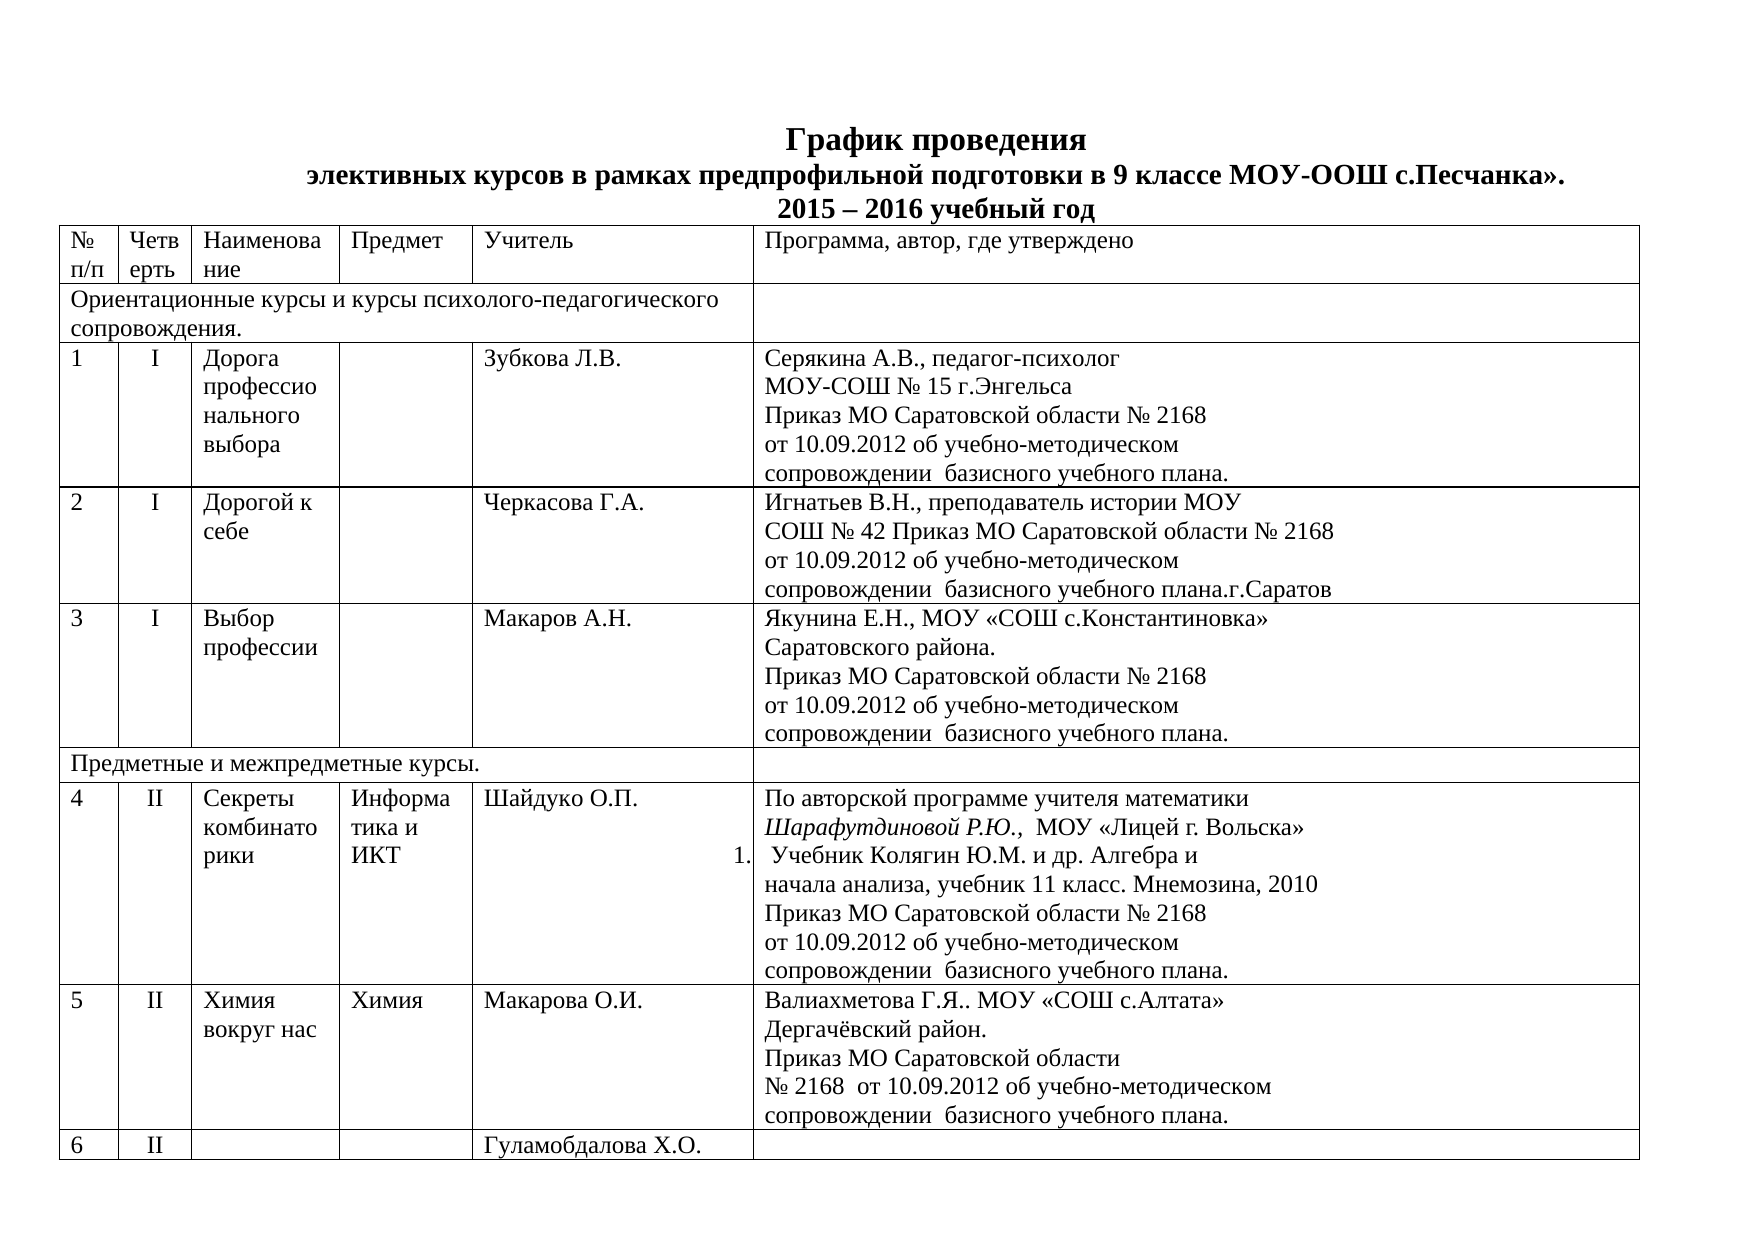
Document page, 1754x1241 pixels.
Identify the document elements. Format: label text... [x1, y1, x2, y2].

table_cell II [119, 985, 191, 1129]
table_header Учитель [473, 226, 753, 283]
table_cell 1 [60, 343, 118, 486]
table_cell Валиахметова Г.Я.. МОУ «СОШ с.Алтата» Дергачёвский район. Приказ МО Саратовской области № 2168 от 10.09.2012 об учебно-методическом сопровождении базисного учебного плана. [754, 985, 1639, 1129]
table_cell Шайдуко О.П. [473, 783, 753, 984]
table_cell Серякина А.В., педагог-психолог МОУ-СОШ № 15 г.Энгельса Приказ МО Саратовской области № 2168 от 10.09.2012 об учебно-методическом сопровождении базисного учебного плана. [754, 343, 1639, 486]
table_cell I [119, 488, 191, 602]
table_cell 3 [60, 604, 118, 747]
text элективных курсов в рамках предпрофильной подготовки в 9 классе МОУ-ООШ с.Песчанка». [177, 157, 1695, 191]
table_cell Химия [340, 985, 472, 1129]
table_cell Макарова О.И. [473, 985, 753, 1129]
table_cell По авторской программе учителя математики Шарафутдиновой Р.Ю., МОУ «Лицей г. Вольска» Учебник Колягин Ю.М. и др. Алгебра и начала анализа, учебник 11 класс. Мнемозина, 2010 Приказ МО Саратовской области № 2168 от 10.09.2012 об учебно-методическом сопровождении базисного учебного плана. [754, 783, 1639, 984]
table_cell Гуламобдалова Х.О. [473, 1130, 753, 1159]
table_cell [754, 748, 1639, 782]
table_cell II [119, 1130, 191, 1159]
table_cell [340, 1130, 472, 1159]
table_cell 5 [60, 985, 118, 1129]
table_cell Выбор профессии [192, 604, 339, 747]
table_cell Зубкова Л.В. [473, 343, 753, 486]
table_cell Дорогой к себе [192, 488, 339, 602]
text График проведения [177, 119, 1695, 157]
table_cell II [119, 783, 191, 984]
table_cell [754, 1130, 1639, 1159]
table_cell Черкасова Г.А. [473, 488, 753, 602]
table_cell Предметные и межпредметные курсы. [60, 748, 753, 782]
table_header Предмет [340, 226, 472, 283]
table_header № п/п [60, 226, 118, 283]
table_cell [340, 604, 472, 747]
table_cell Информатика и ИКТ [340, 783, 472, 984]
table_cell 6 [60, 1130, 118, 1159]
table_cell [192, 1130, 339, 1159]
table_cell [754, 284, 1639, 342]
text 2015 – 2016 учебный год [177, 191, 1695, 224]
table_cell I [119, 343, 191, 486]
table_cell [340, 343, 472, 486]
table_header Наименование [192, 226, 339, 283]
table_header Четверть [119, 226, 191, 283]
table_cell Игнатьев В.Н., преподаватель истории МОУ СОШ № 42 Приказ МО Саратовской области № 2168 от 10.09.2012 об учебно-методическом сопровождении базисного учебного плана.г.Саратов [754, 488, 1639, 602]
table_cell [340, 488, 472, 602]
table_cell I [119, 604, 191, 747]
table_cell Ориентационные курсы и курсы психолого-педагогического сопровождения. [60, 284, 753, 342]
table_cell Дорога профессионального выбора [192, 343, 339, 486]
table_cell Якунина Е.Н., МОУ «СОШ с.Константиновка» Саратовского района. Приказ МО Саратовской области № 2168 от 10.09.2012 об учебно-методическом сопровождении базисного учебного плана. [754, 604, 1639, 747]
table_cell Макаров А.Н. [473, 604, 753, 747]
table_header Программа, автор, где утверждено [754, 226, 1639, 283]
table_cell 2 [60, 488, 118, 602]
table_cell Секреты комбинаторики [192, 783, 339, 984]
table_cell 4 [60, 783, 118, 984]
table_cell Химия вокруг нас [192, 985, 339, 1129]
